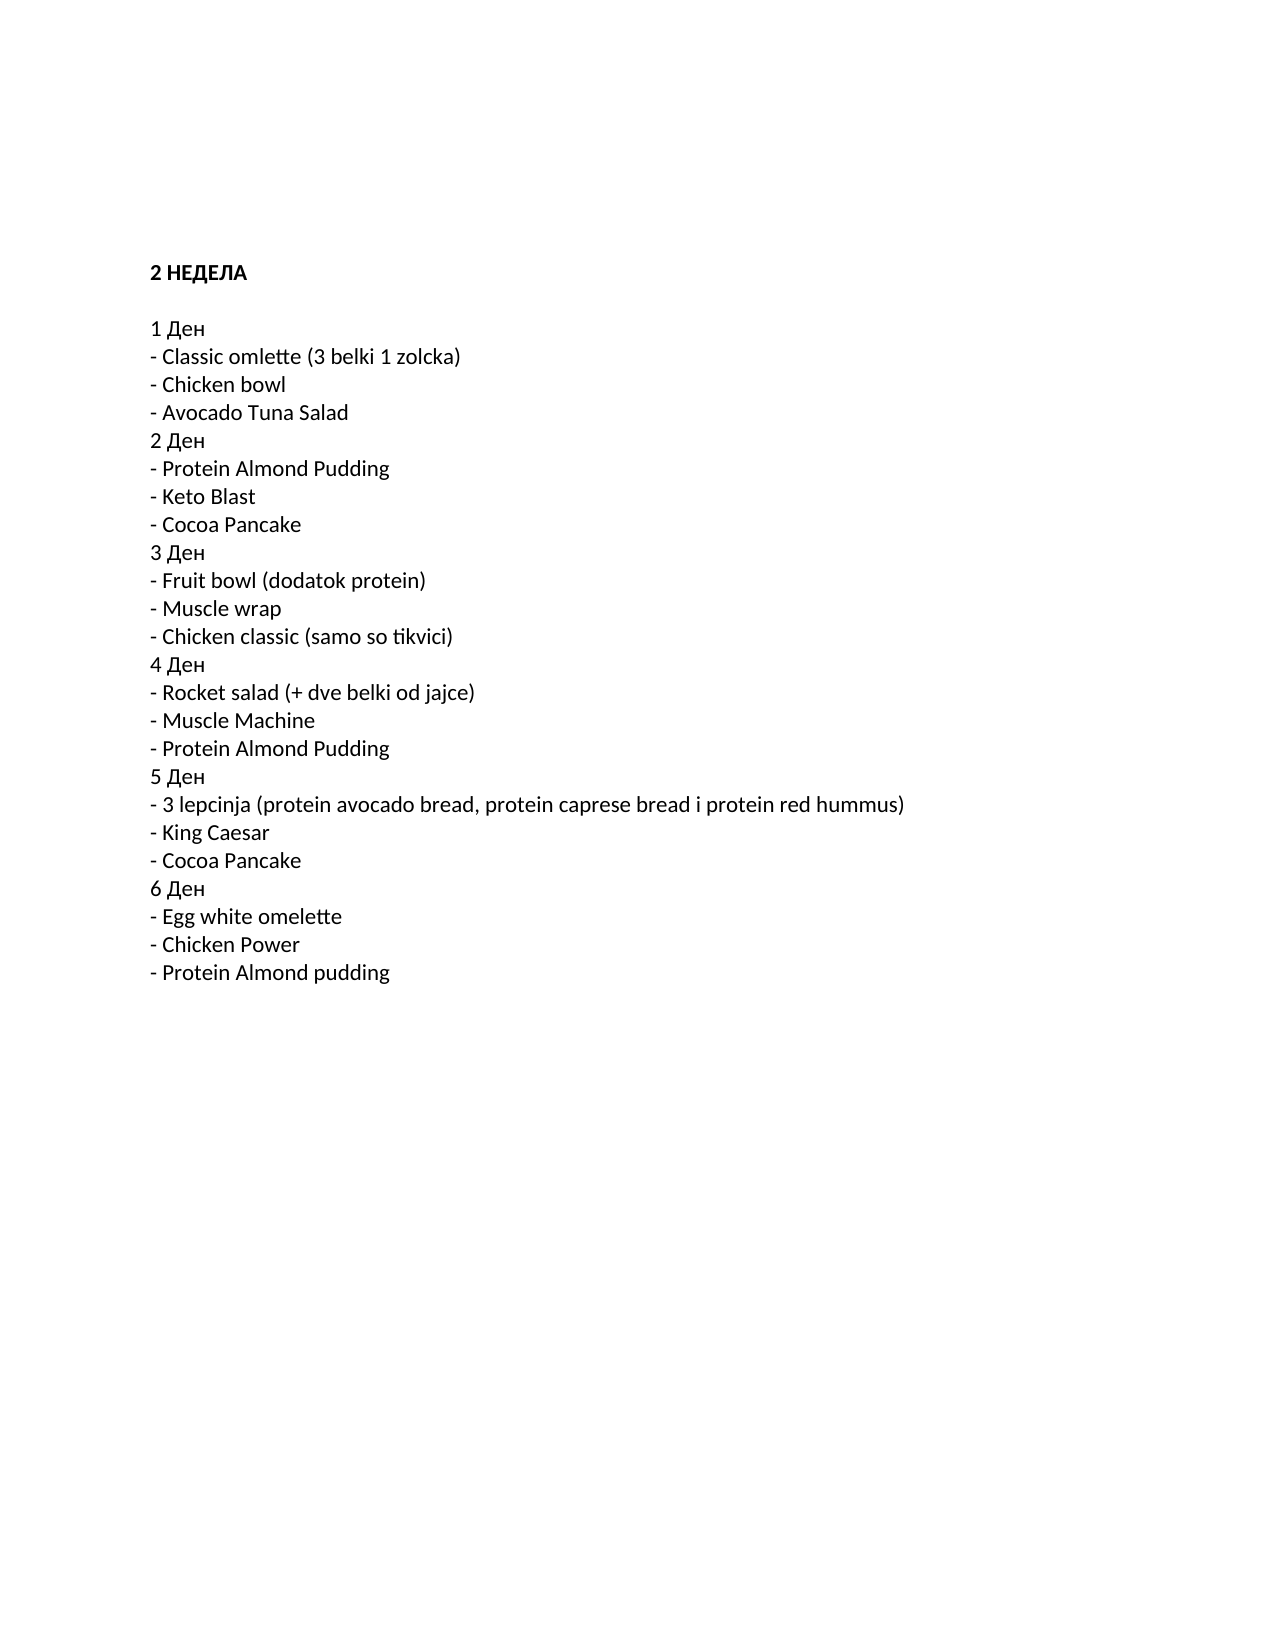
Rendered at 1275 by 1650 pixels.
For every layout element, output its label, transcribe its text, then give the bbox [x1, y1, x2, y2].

text - Fruit bowl (dodatok protein) [150, 566, 1125, 594]
text 2 Ден [150, 426, 1125, 454]
text - Protein Almond Pudding [150, 734, 1125, 762]
text - 3 lepcinja (protein avocado bread, protein caprese bread i protein red hummus) [150, 790, 1125, 818]
text - Muscle Machine [150, 706, 1125, 734]
text 2 НЕДЕЛА [150, 258, 1125, 286]
text 1 Ден [150, 314, 1125, 342]
text - Rocket salad (+ dve belki od jajce) [150, 678, 1125, 706]
text - Protein Almond pudding [150, 958, 1125, 987]
text - Avocado Tuna Salad [150, 398, 1125, 426]
text 6 Ден [150, 874, 1125, 902]
text - Classic omlette (3 belki 1 zolcka) [150, 342, 1125, 370]
text 3 Ден [150, 538, 1125, 566]
text - Cocoa Pancake [150, 846, 1125, 874]
text - Chicken bowl [150, 370, 1125, 398]
text - King Caesar [150, 818, 1125, 846]
text - Chicken Power [150, 931, 1125, 958]
text - Muscle wrap [150, 594, 1125, 622]
text 4 Ден [150, 650, 1125, 678]
text - Chicken classic (samo so tikvici) [150, 622, 1125, 650]
text - Keto Blast [150, 482, 1125, 510]
text - Egg white omelette [150, 902, 1125, 931]
text 5 Ден [150, 762, 1125, 790]
text - Cocoa Pancake [150, 510, 1125, 538]
text - Protein Almond Pudding [150, 454, 1125, 482]
